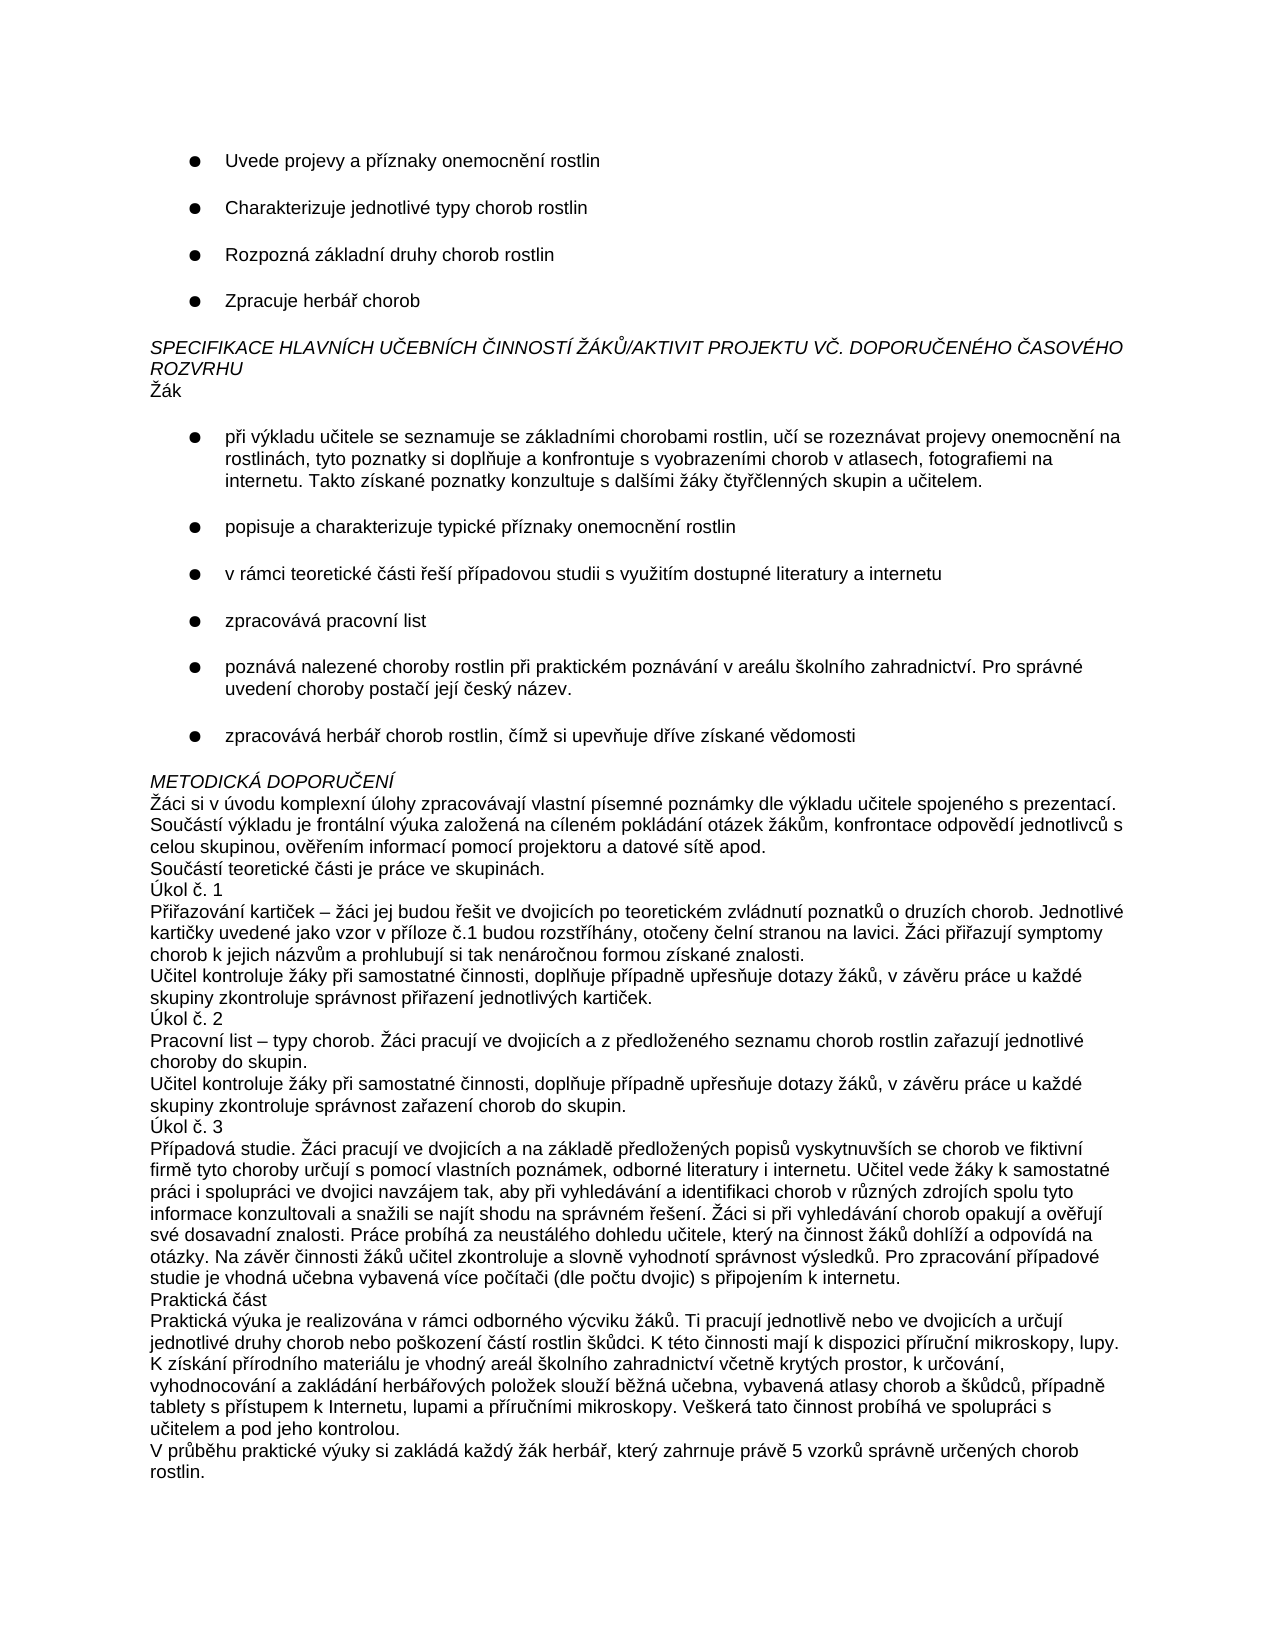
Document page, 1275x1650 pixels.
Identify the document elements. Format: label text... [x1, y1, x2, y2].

text Součástí teoretické části je práce ve skupinách. [150, 857, 1125, 879]
subtitle Metodická doporučení [150, 771, 1125, 793]
list Charakterizuje jednotlivé typy chorob rostlin [187, 197, 1125, 218]
subtitle Specifikace hlavních učebních činností žáků/aktivit projektu vč. doporučeného časového rozvrhu [150, 337, 1125, 380]
text Úkol č. 1 [150, 879, 1125, 900]
text Žák [150, 380, 1125, 401]
text Případová studie. Žáci pracují ve dvojicích a na základě předložených popisů vyskytnuvších se chorob ve fiktivní firmě tyto choroby určují s pomocí vlastních poznámek, odborné literatury i internetu. Učitel vede žáky k samostatné práci i spolupráci ve dvojici navzájem tak, aby při vyhledávání a identifikaci chorob v různých zdrojích spolu tyto informace konzultovali a snažili se najít shodu na správném řešení. Žáci si při vyhledávání chorob opakují a ověřují své dosavadní znalosti. Práce probíhá za neustálého dohledu učitele, který na činnost žáků dohlíží a odpovídá na otázky. Na závěr činnosti žáků učitel zkontroluje a slovně vyhodnotí správnost výsledků. Pro zpracování případové studie je vhodná učebna vybavená více počítači (dle počtu dvojic) s připojením k internetu. [150, 1138, 1125, 1288]
text Úkol č. 3 [150, 1116, 1125, 1138]
text Pracovní list – typy chorob. Žáci pracují ve dvojicích a z předloženého seznamu chorob rostlin zařazují jednotlivé choroby do skupin. [150, 1030, 1125, 1073]
list Zpracuje herbář chorob [187, 290, 1125, 312]
list při výkladu učitele se seznamuje se základními chorobami rostlin, učí se rozeznávat projevy onemocnění na rostlinách, tyto poznatky si doplňuje a konfrontuje s vyobrazeními chorob v atlasech, fotografiemi na internetu. Takto získané poznatky konzultuje s dalšími žáky čtyřčlenných skupin a učitelem. [187, 426, 1125, 491]
list zpracovává herbář chorob rostlin, čímž si upevňuje dříve získané vědomosti [187, 724, 1125, 746]
text Praktická výuka je realizována v rámci odborného výcviku žáků. Ti pracují jednotlivě nebo ve dvojicích a určují jednotlivé druhy chorob nebo poškození částí rostlin škůdci. K této činnosti mají k dispozici příruční mikroskopy, lupy. K získání přírodního materiálu je vhodný areál školního zahradnictví včetně krytých prostor, k určování, vyhodnocování a zakládání herbářových položek slouží běžná učebna, vybavená atlasy chorob a škůdců, případně tablety s přístupem k Internetu, lupami a příručními mikroskopy. Veškerá tato činnost probíhá ve spolupráci s učitelem a pod jeho kontrolou. [150, 1310, 1125, 1439]
list zpracovává pracovní list [187, 609, 1125, 631]
text Úkol č. 2 [150, 1008, 1125, 1030]
list poznává nalezené choroby rostlin při praktickém poznávání v areálu školního zahradnictví. Pro správné uvedení choroby postačí její český název. [187, 656, 1125, 699]
list Rozpozná základní druhy chorob rostlin [187, 243, 1125, 265]
text Praktická část [150, 1288, 1125, 1310]
list v rámci teoretické části řeší případovou studii s využitím dostupné literatury a internetu [187, 563, 1125, 584]
text V průběhu praktické výuky si zakládá každý žák herbář, který zahrnuje právě 5 vzorků správně určených chorob rostlin. [150, 1439, 1125, 1483]
text Učitel kontroluje žáky při samostatné činnosti, doplňuje případně upřesňuje dotazy žáků, v závěru práce u každé skupiny zkontroluje správnost přiřazení jednotlivých kartiček. [150, 965, 1125, 1008]
list popisuje a charakterizuje typické příznaky onemocnění rostlin [187, 516, 1125, 538]
text Učitel kontroluje žáky při samostatné činnosti, doplňuje případně upřesňuje dotazy žáků, v závěru práce u každé skupiny zkontroluje správnost zařazení chorob do skupin. [150, 1073, 1125, 1116]
text Přiřazování kartiček – žáci jej budou řešit ve dvojicích po teoretickém zvládnutí poznatků o druzích chorob. Jednotlivé kartičky uvedené jako vzor v příloze č.1 budou rozstříhány, otočeny čelní stranou na lavici. Žáci přiřazují symptomy chorob k jejich názvům a prohlubují si tak nenáročnou formou získané znalosti. [150, 900, 1125, 965]
list Uvede projevy a příznaky onemocnění rostlin [187, 150, 1125, 172]
text Žáci si v úvodu komplexní úlohy zpracovávají vlastní písemné poznámky dle výkladu učitele spojeného s prezentací. Součástí výkladu je frontální výuka založená na cíleném pokládání otázek žákům, konfrontace odpovědí jednotlivců s celou skupinou, ověřením informací pomocí projektoru a datové sítě apod. [150, 793, 1125, 857]
